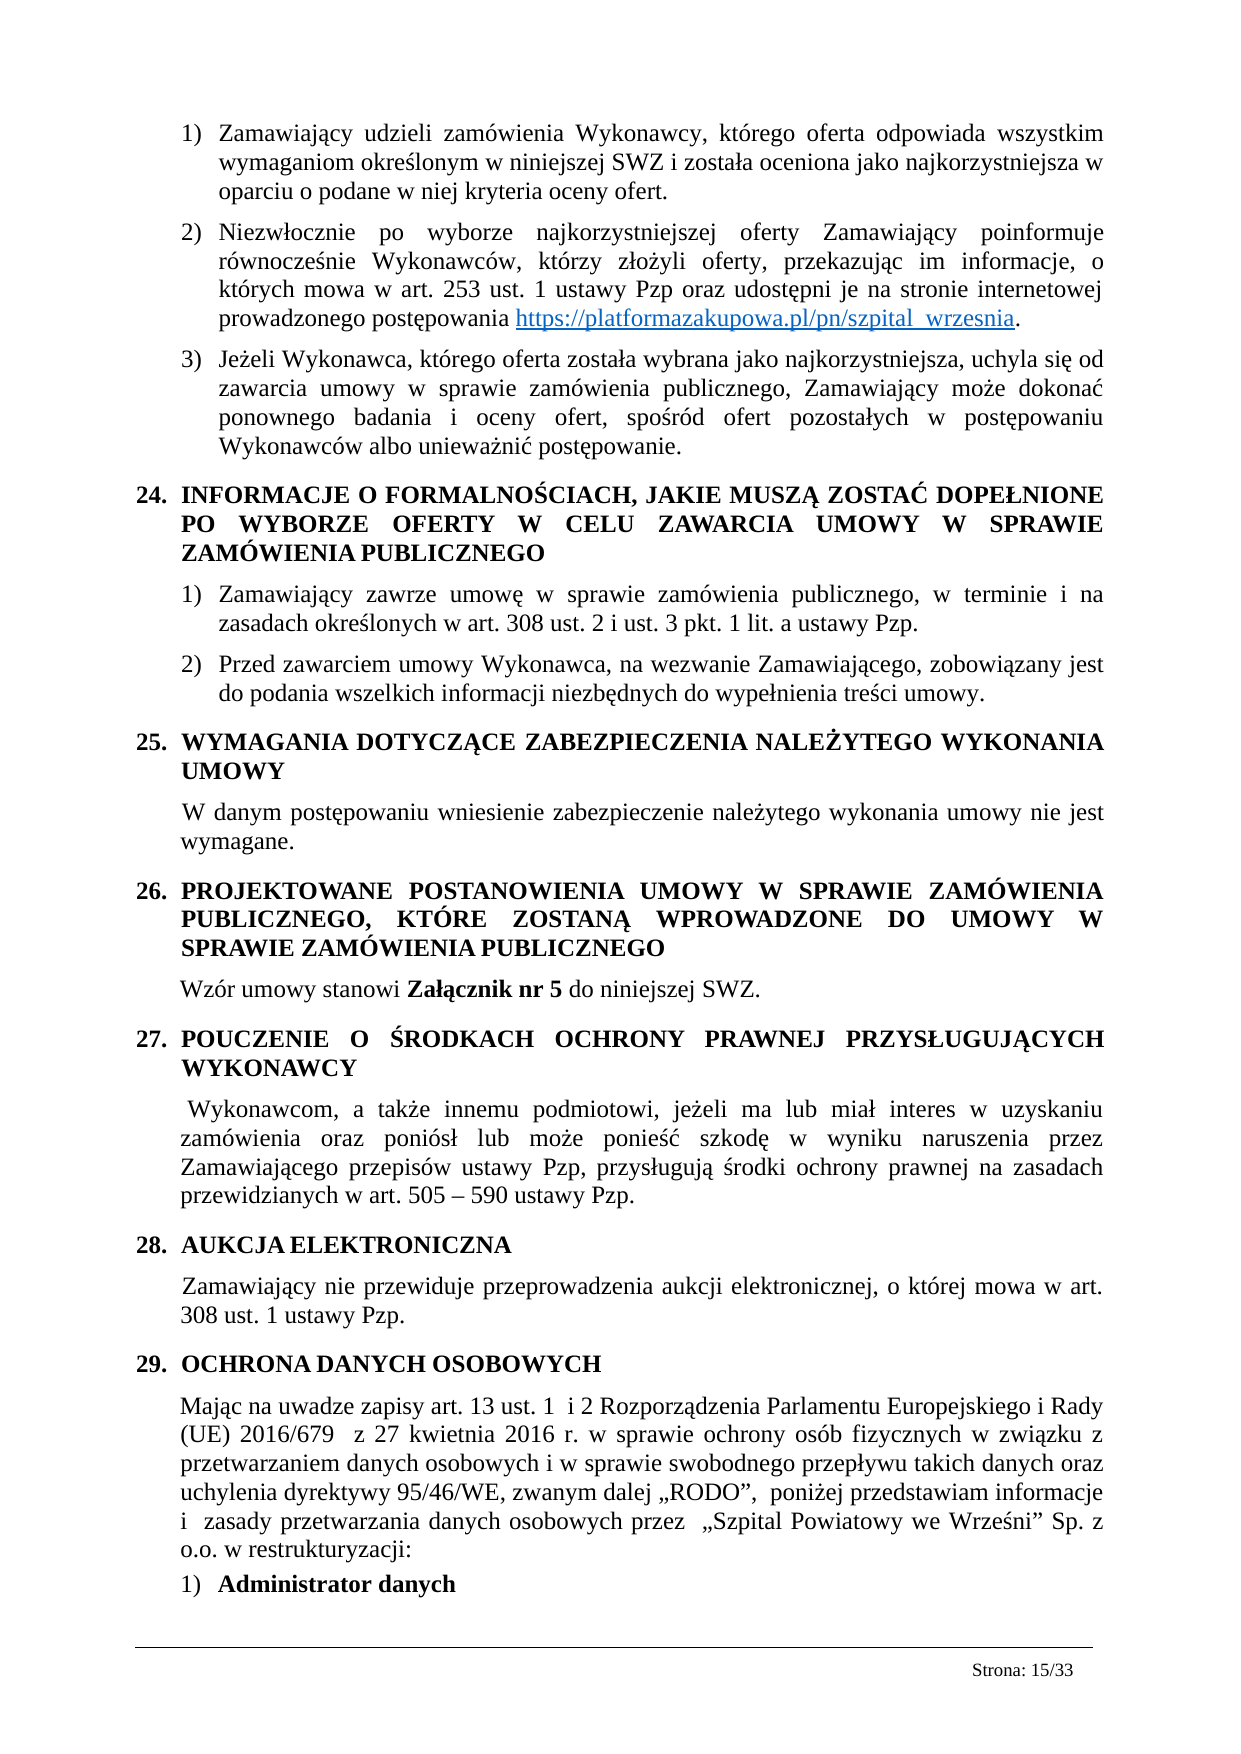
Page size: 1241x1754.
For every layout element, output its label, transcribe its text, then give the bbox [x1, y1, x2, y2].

subtitle Informacje o formalnościach, jakie muszą zostać dopełnione po wyborze oferty w celu zawarcia umowy w sprawie zamówienia publicznego [136, 480, 1104, 567]
subtitle Przed zawarciem umowy Wykonawca, na wezwanie Zamawiającego, zobowiązany jest do podania wszelkich informacji niezbędnych do wypełnienia treści umowy. [181, 649, 1104, 707]
subtitle Wymagania dotyczące zabezpieczenia należytego wykonania umowy [136, 727, 1104, 785]
list Administrator danych [180, 1569, 1104, 1598]
subtitle W danym postępowaniu wniesienie zabezpieczenie należytego wykonania umowy nie jest wymagane. [173, 797, 1104, 855]
subtitle Wykonawcom, a także innemu podmiotowi, jeżeli ma lub miał interes w uzyskaniu zamówienia oraz poniósł lub może ponieść szkodę w wyniku naruszenia przez Zamawiającego przepisów ustawy Pzp, przysługują środki ochrony prawnej na zasadach przewidzianych w art. 505 – 590 ustawy Pzp. [173, 1094, 1104, 1209]
subtitle Jeżeli Wykonawca, którego oferta została wybrana jako najkorzystniejsza, uchyla się od zawarcia umowy w sprawie zamówienia publicznego, Zamawiający może dokonać ponownego badania i oceny ofert, spośród ofert pozostałych w postępowaniu Wykonawców albo unieważnić postępowanie. [181, 344, 1104, 459]
subtitle Zamawiający nie przewiduje przeprowadzenia aukcji elektronicznej, o której mowa w art. 308 ust. 1 ustawy Pzp. [173, 1271, 1104, 1329]
subtitle Pouczenie o środkach ochrony prawnej przysługujących Wykonawcy [136, 1024, 1104, 1082]
subtitle Niezwłocznie po wyborze najkorzystniejszej oferty Zamawiający poinformuje równocześnie Wykonawców, którzy złożyli oferty, przekazując im informacje, o których mowa w art. 253 ust. 1 ustawy Pzp oraz udostępni je na stronie internetowej prowadzonego postępowania https://platformazakupowa.pl/pn/szpital_wrzesnia. [181, 217, 1104, 332]
subtitle Wzór umowy stanowi Załącznik nr 5 do niniejszej SWZ. [173, 974, 1104, 1003]
subtitle Zamawiający zawrze umowę w sprawie zamówienia publicznego, w terminie i na zasadach określonych w art. 308 ust. 2 i ust. 3 pkt. 1 lit. a ustawy Pzp. [181, 579, 1104, 637]
subtitle Mając na uwadze zapisy art. 13 ust. 1 i 2 Rozporządzenia Parlamentu Europejskiego i Rady (UE) 2016/679 z 27 kwietnia 2016 r. w sprawie ochrony osób fizycznych w związku z przetwarzaniem danych osobowych i w sprawie swobodnego przepływu takich danych oraz uchylenia dyrektywy 95/46/WE, zwanym dalej „RODO”, poniżej przedstawiam informacje i zasady przetwarzania danych osobowych przez „Szpital Powiatowy we Wrześni” Sp. z o.o. w restrukturyzacji: [173, 1391, 1104, 1563]
subtitle Aukcja elektroniczna [136, 1230, 1104, 1259]
subtitle Zamawiający udzieli zamówienia Wykonawcy, którego oferta odpowiada wszystkim wymaganiom określonym w niniejszej SWZ i została oceniona jako najkorzystniejsza w oparciu o podane w niej kryteria oceny ofert. [181, 118, 1104, 204]
subtitle Ochrona danych osobowych [136, 1349, 1104, 1378]
subtitle projektowane postanowienia umowy w sprawie zamówienia publicznego, które zostaną wprowadzone do umowy w sprawie zamówienia publicznego [136, 876, 1104, 962]
